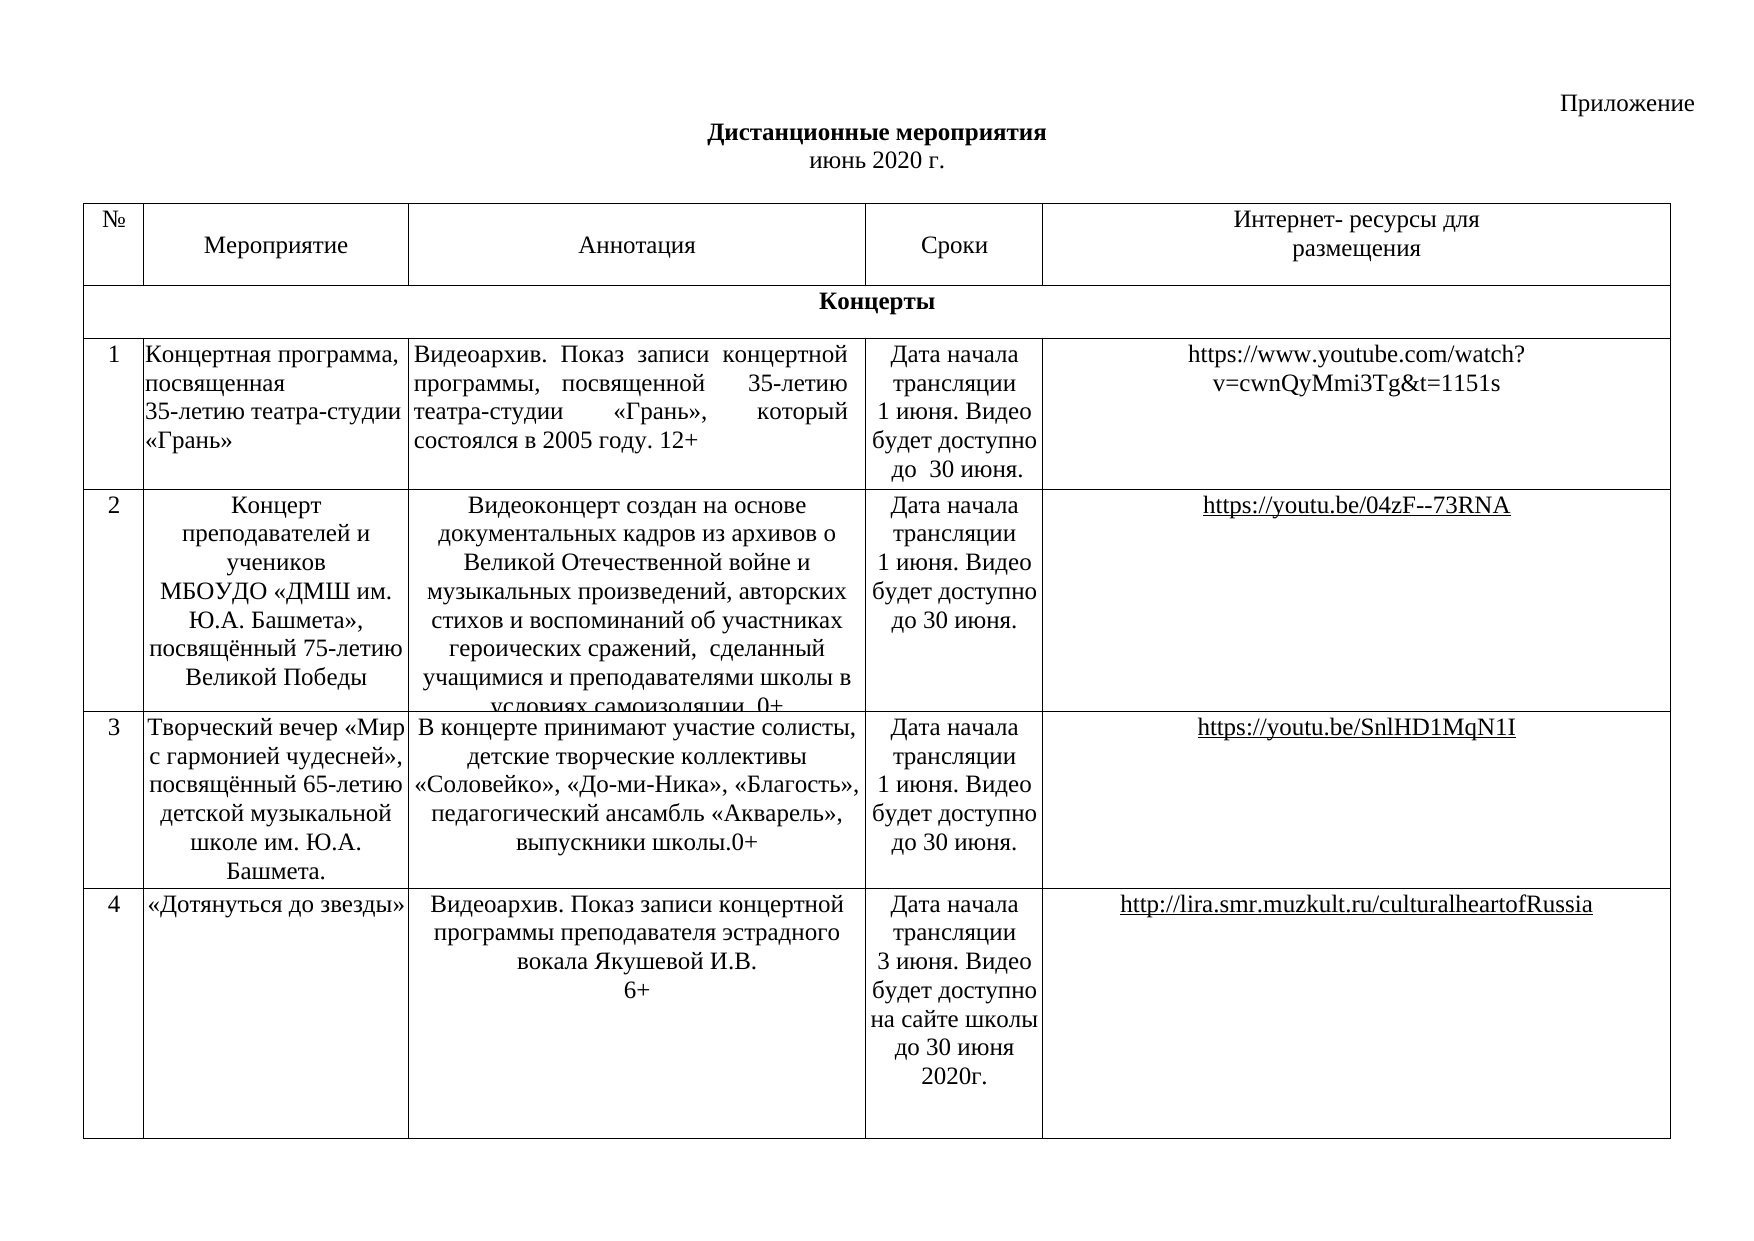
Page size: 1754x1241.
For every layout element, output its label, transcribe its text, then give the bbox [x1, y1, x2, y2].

table_cell «Дотянуться до звезды» [144, 889, 408, 1138]
table_cell Видеоконцерт создан на основе документальных кадров из архивов о Великой Отечественной войне и музыкальных произведений, авторских стихов и воспоминаний об участниках героических сражений, сделанный учащимися и преподавателями школы в условиях самоизоляции. 0+ [409, 490, 865, 711]
table_cell 2 [84, 490, 143, 711]
table_cell Творческий вечер «Мир с гармонией чудесней», посвящённый 65-летию детской музыкальной школе им. Ю.А. Башмета. [144, 712, 408, 888]
table_cell Дата начала трансляции 1 июня. Видео будет доступно до 30 июня. [866, 712, 1042, 888]
table_header № [84, 204, 143, 285]
table_cell Дата начала трансляции 3 июня. Видео будет доступно на сайте школы до 30 июня 2020г. [866, 889, 1042, 1138]
table_header Интернет- ресурсы для размещения [1043, 204, 1670, 285]
table_cell 3 [84, 712, 143, 888]
text Дистанционные мероприятия [59, 117, 1695, 145]
table_cell 4 [84, 889, 143, 1138]
table_cell Концерт преподавателей и учеников МБОУДО «ДМШ им. Ю.А. Башмета», посвящённый 75-летию Великой Победы [144, 490, 408, 711]
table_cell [1043, 889, 1670, 1138]
table_cell Концертная программа, посвященная 35-летию театра-студии «Грань» [144, 339, 408, 489]
table_header Мероприятие [144, 204, 408, 285]
table_cell Концерты [84, 286, 1670, 338]
text июнь 2020 г. [59, 145, 1695, 174]
table_cell В концерте принимают участие солисты, детские творческие коллективы «Соловейко», «До-ми-Ника», «Благость», педагогический ансамбль «Акварель», выпускники школы.0+ [409, 712, 865, 888]
table_cell Дата начала трансляции 1 июня. Видео будет доступно до 30 июня. [866, 490, 1042, 711]
table_cell https://youtu.be/04zF--73RNA [1043, 490, 1670, 711]
table_cell https://www.youtube.com/watch?v=cwnQyMmi3Tg&t=1151s [1043, 339, 1670, 489]
table_cell Дата начала трансляции 1 июня. Видео будет доступно до 30 июня. [866, 339, 1042, 489]
table_header Аннотация [409, 204, 865, 285]
table_cell https://youtu.be/SnlHD1MqN1I [1043, 712, 1670, 888]
table_header Сроки [866, 204, 1042, 285]
table_cell Видеоархив. Показ записи концертной программы преподавателя эстрадного вокала Якушевой И.В. 6+ [409, 889, 865, 1138]
table_cell Видеоархив. Показ записи концертной программы, посвященной 35-летию театра-студии «Грань», который состоялся в 2005 году. 12+ [409, 339, 865, 489]
table_cell 1 [84, 339, 143, 489]
text Приложение [59, 88, 1695, 117]
